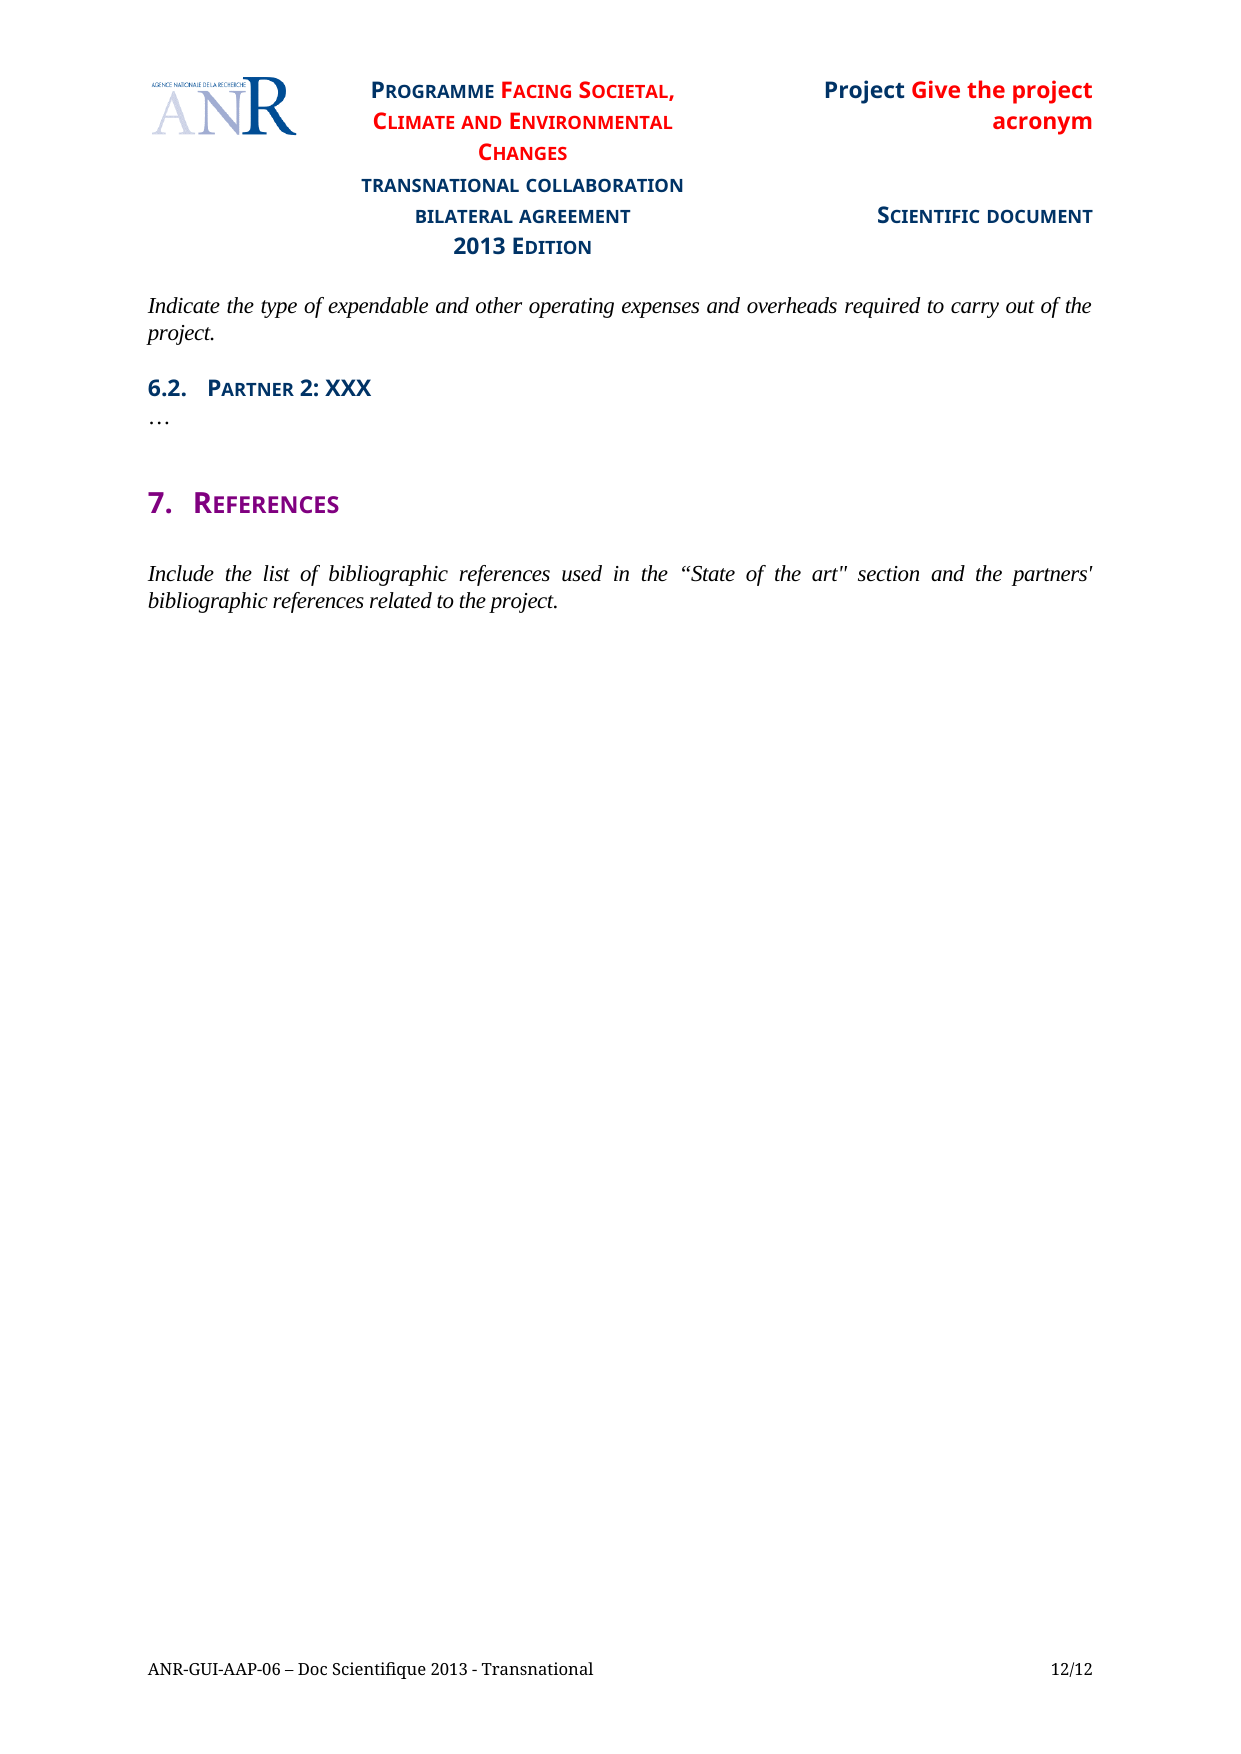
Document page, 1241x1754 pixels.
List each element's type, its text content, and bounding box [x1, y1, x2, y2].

text Indicate the type of expendable and other operating expenses and overheads required to carry out of the project. [148, 293, 1092, 345]
text Include the list of bibliographic references used in the “State of the art" section and the partners' bibliographic references related to the project. [148, 561, 1092, 613]
subtitle Partner 2: XXX [148, 372, 1092, 403]
subtitle References [148, 482, 1092, 522]
text … [148, 403, 1092, 429]
